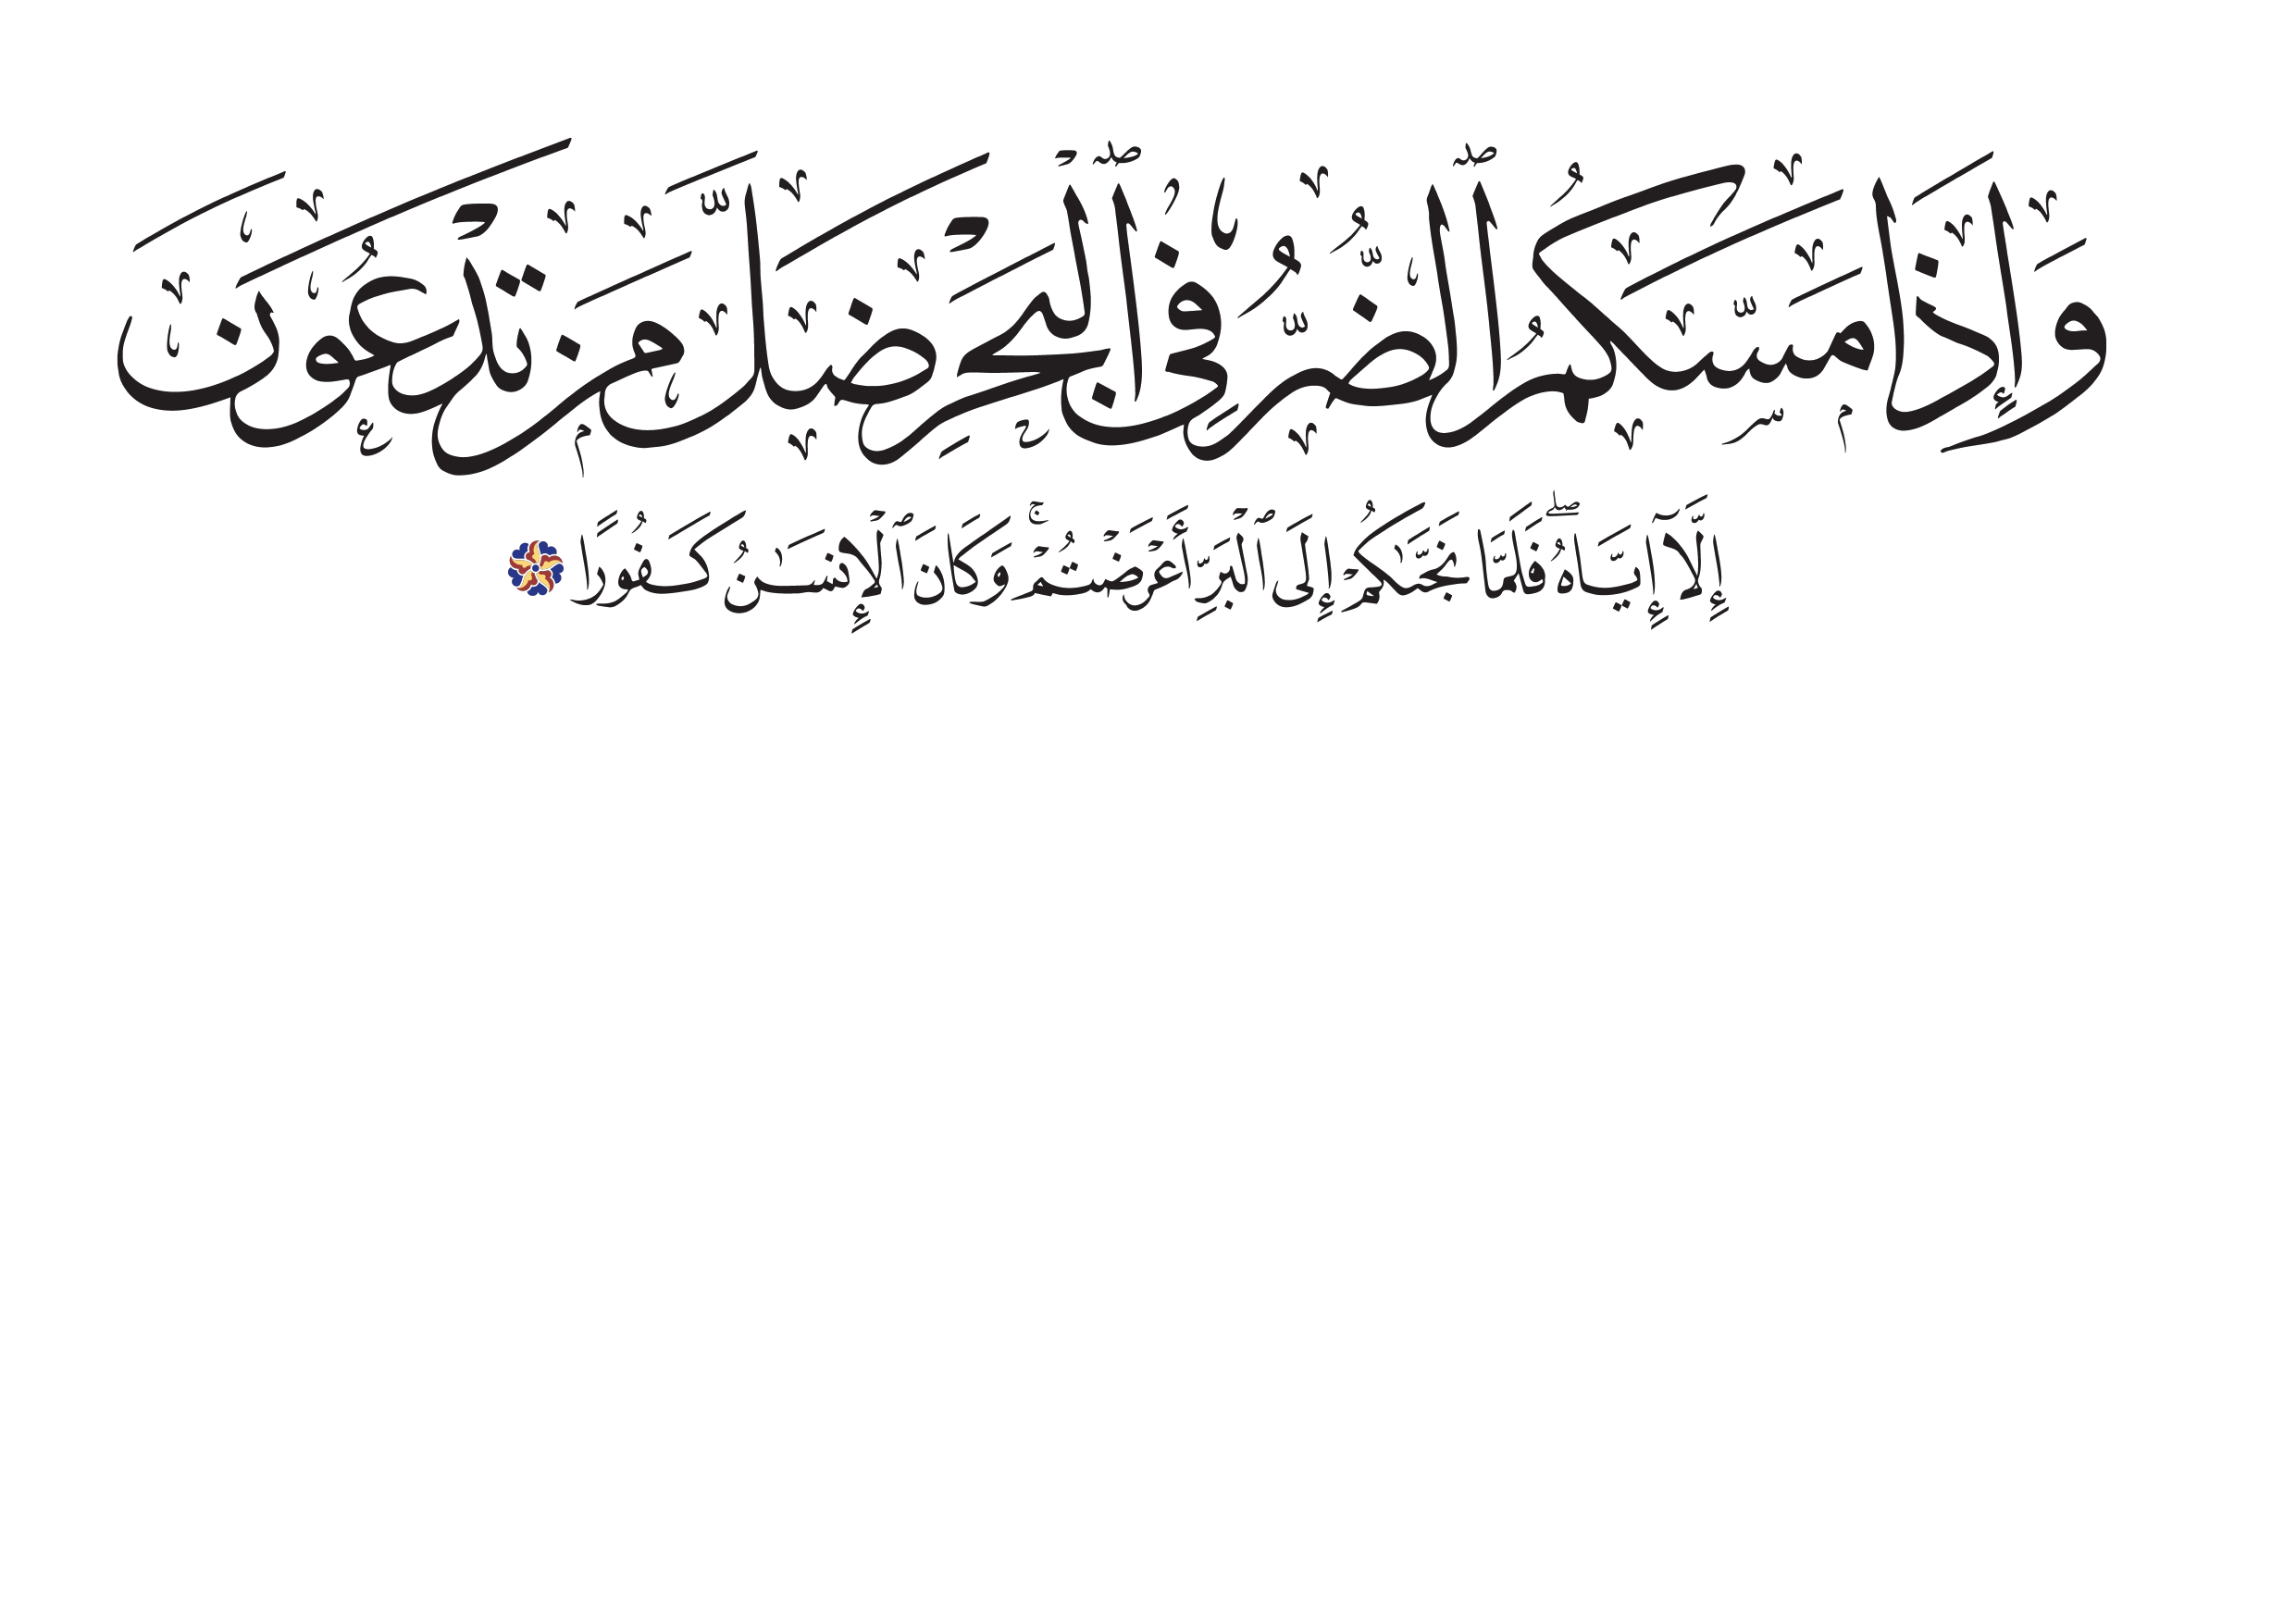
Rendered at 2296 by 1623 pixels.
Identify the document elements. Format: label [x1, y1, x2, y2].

picture [57, 57, 2179, 695]
